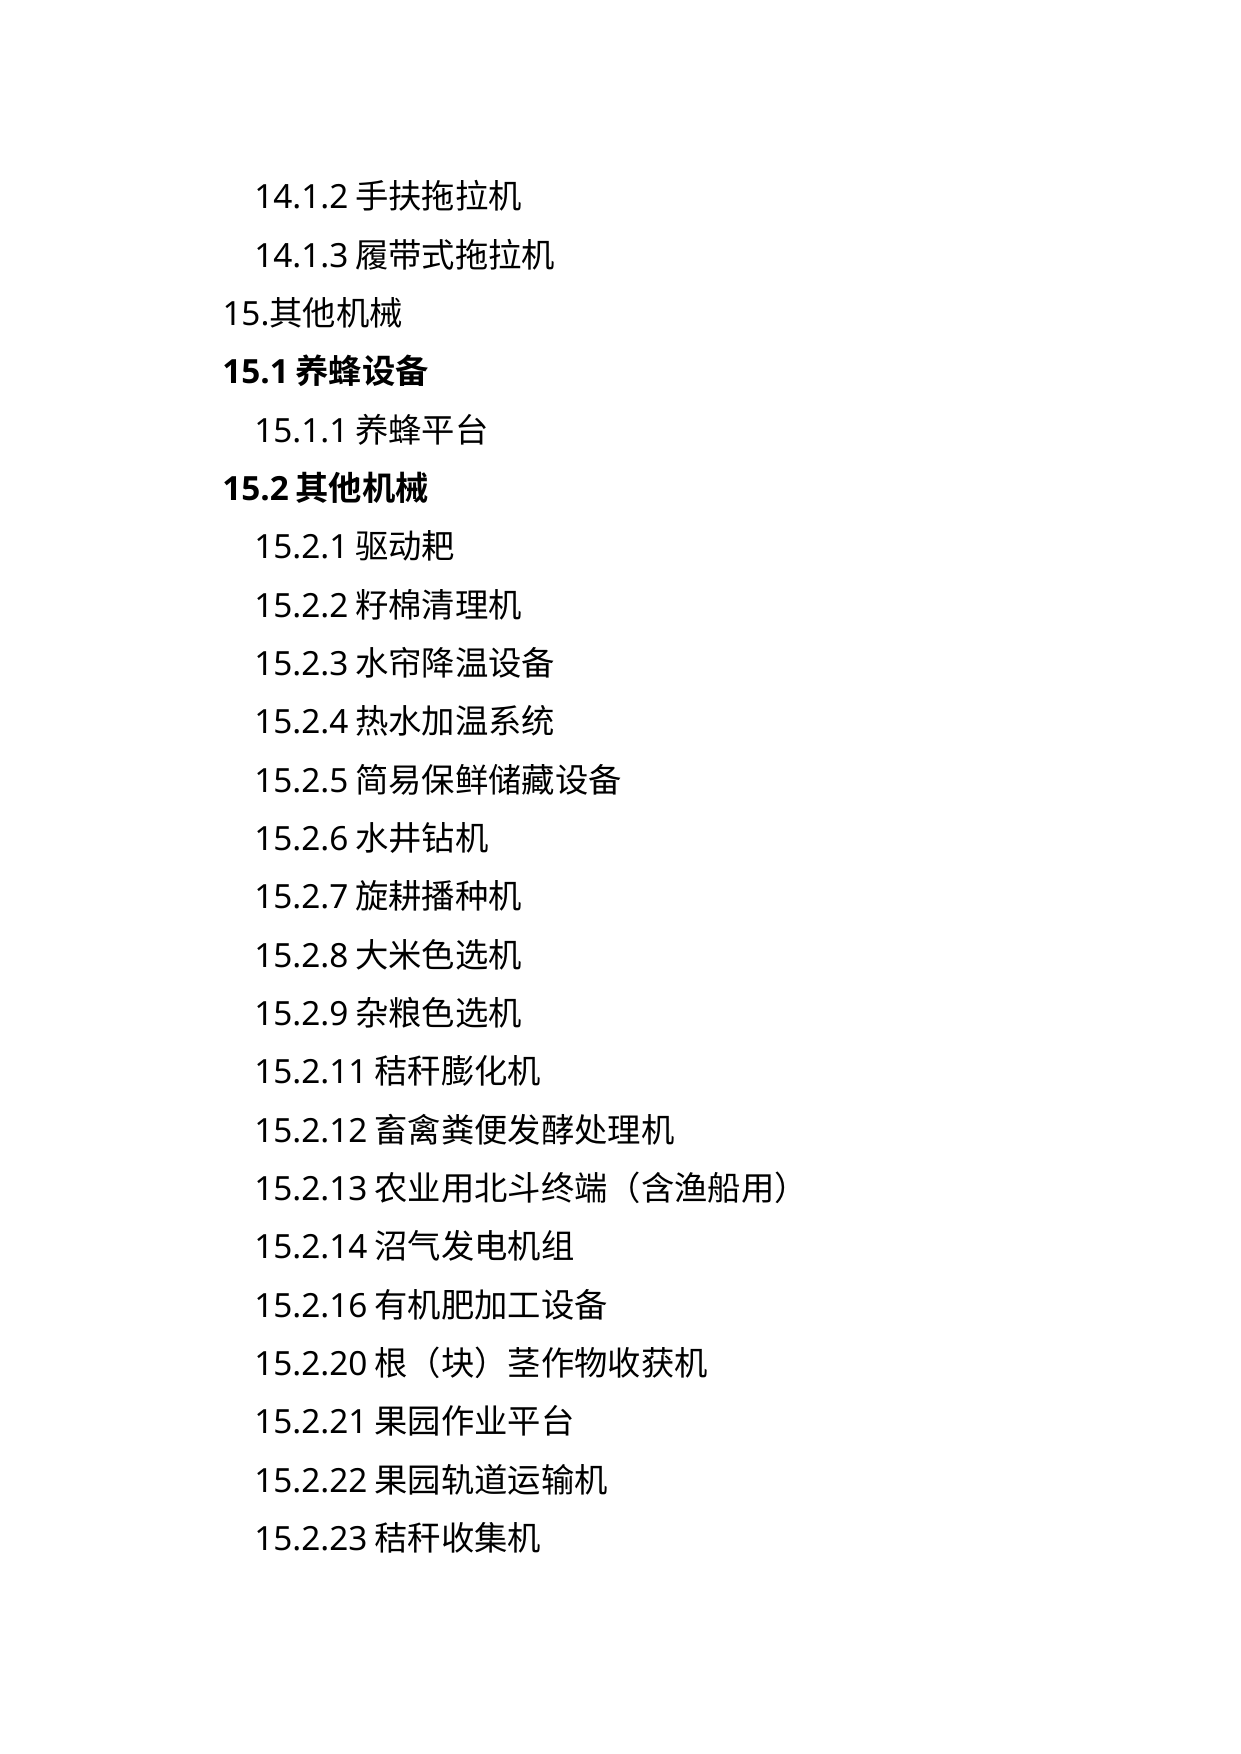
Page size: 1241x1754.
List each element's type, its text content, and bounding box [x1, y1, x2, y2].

text 15.其他机械 [187, 279, 1053, 337]
text 15.2.9杂粮色选机 [187, 979, 1053, 1037]
text 14.1.3履带式拖拉机 [187, 220, 1053, 279]
text 15.2其他机械 [187, 454, 1053, 512]
text 15.2.7旋耕播种机 [187, 862, 1053, 920]
text 15.2.5简易保鲜储藏设备 [187, 745, 1053, 804]
text 15.2.16有机肥加工设备 [187, 1270, 1053, 1329]
text 15.1养蜂设备 [187, 337, 1053, 395]
text 15.2.13农业用北斗终端（含渔船用） [187, 1154, 1053, 1212]
text 15.2.8大米色选机 [187, 920, 1053, 979]
text 15.2.14沼气发电机组 [187, 1212, 1053, 1270]
text 15.2.2籽棉清理机 [187, 570, 1053, 629]
text 15.2.4热水加温系统 [187, 687, 1053, 745]
text 15.2.1驱动耙 [187, 512, 1053, 570]
text 15.2.21果园作业平台 [187, 1387, 1053, 1445]
text 14.1.2手扶拖拉机 [187, 162, 1053, 220]
text 15.2.23秸秆收集机 [187, 1504, 1053, 1562]
text 15.2.11秸秆膨化机 [187, 1037, 1053, 1095]
text 15.2.6水井钻机 [187, 804, 1053, 862]
text 15.1.1养蜂平台 [187, 395, 1053, 454]
text 15.2.22果园轨道运输机 [187, 1445, 1053, 1504]
text 15.2.12畜禽粪便发酵处理机 [187, 1095, 1053, 1154]
text 15.2.3水帘降温设备 [187, 629, 1053, 687]
text 15.2.20根（块）茎作物收获机 [187, 1329, 1053, 1387]
